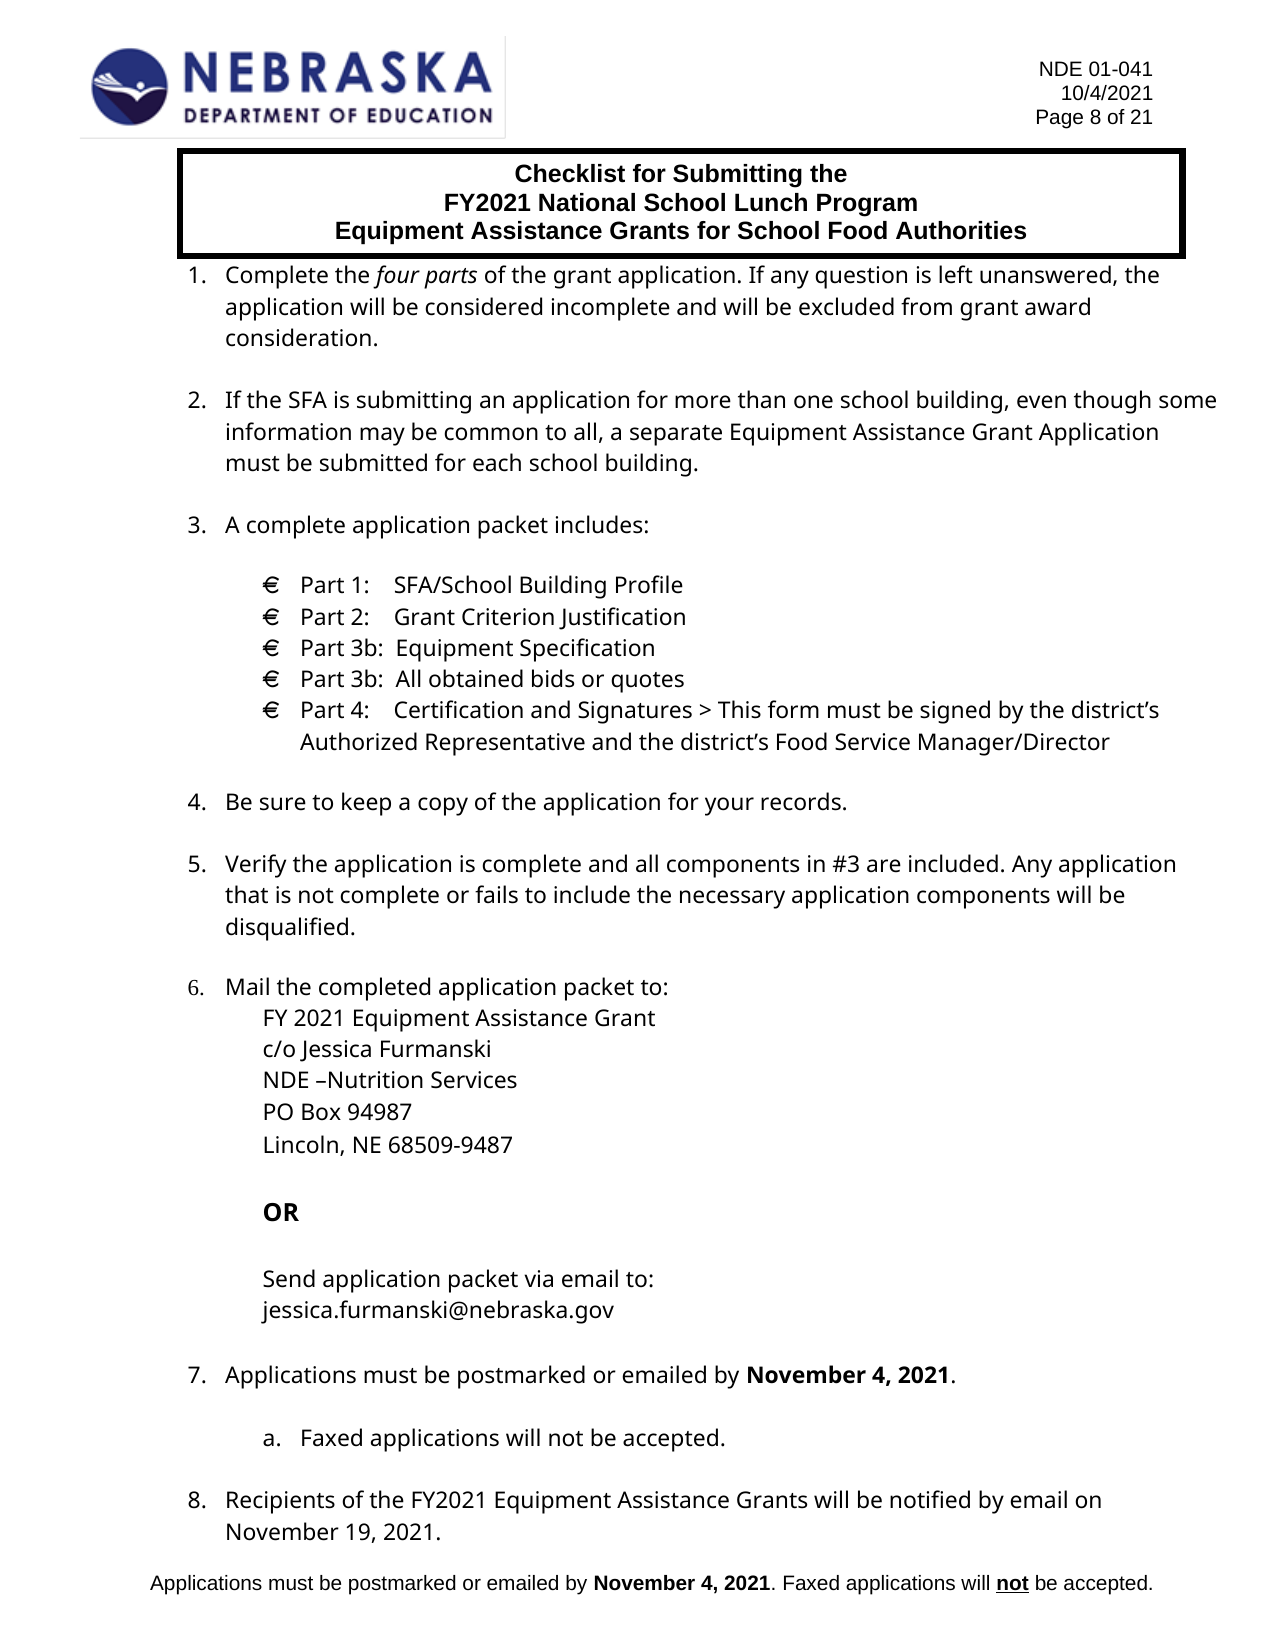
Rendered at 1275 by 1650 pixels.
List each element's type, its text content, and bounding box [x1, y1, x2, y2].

list Part 3b: All obtained bids or quotes [262, 663, 1218, 694]
list A complete application packet includes: [187, 509, 1218, 569]
list Verify the application is complete and all components in #3 are included. Any application that is not complete or fails to include the necessary application components will be disqualified. [187, 848, 1218, 971]
text Send application packet via email to: [187, 1263, 1218, 1294]
text FY 2021 Equipment Assistance Grant [187, 1002, 1218, 1033]
list Part 4: Certification and Signatures > This form must be signed by the district’s Authorized Representative and the district’s Food Service Manager/Director [262, 694, 1218, 786]
list Part 1: SFA/School Building Profile [262, 569, 1218, 601]
list Part 3b: Equipment Specification [262, 632, 1218, 663]
list Part 2: Grant Criterion Justification [262, 601, 1218, 632]
text Lincoln, NE 68509-9487 [187, 1129, 1218, 1161]
list Be sure to keep a copy of the application for your records. [187, 786, 1218, 817]
text OR [187, 1194, 1218, 1229]
list Faxed applications will not be accepted. [262, 1422, 1218, 1453]
list Recipients of the FY2021 Equipment Assistance Grants will be notified by email on November 19, 2021. [187, 1484, 1218, 1547]
text jessica.furmanski@nebraska.gov [187, 1294, 1218, 1325]
picture [79, 36, 507, 140]
text PO Box 94987 [187, 1096, 1218, 1127]
text c/o Jessica Furmanski [262, 1033, 1218, 1064]
list If the SFA is submitting an application for more than one school building, even though some information may be common to all, a separate Equipment Assistance Grant Application must be submitted for each school building. [187, 384, 1218, 478]
list Mail the completed application packet to: [187, 971, 1218, 1002]
list Applications must be postmarked or emailed by November 4, 2021. [187, 1359, 1218, 1391]
text NDE –Nutrition Services [187, 1064, 1218, 1096]
list Complete the four parts of the grant application. If any question is left unanswered, the application will be considered incomplete and will be excluded from grant award consideration. [187, 189, 1218, 353]
